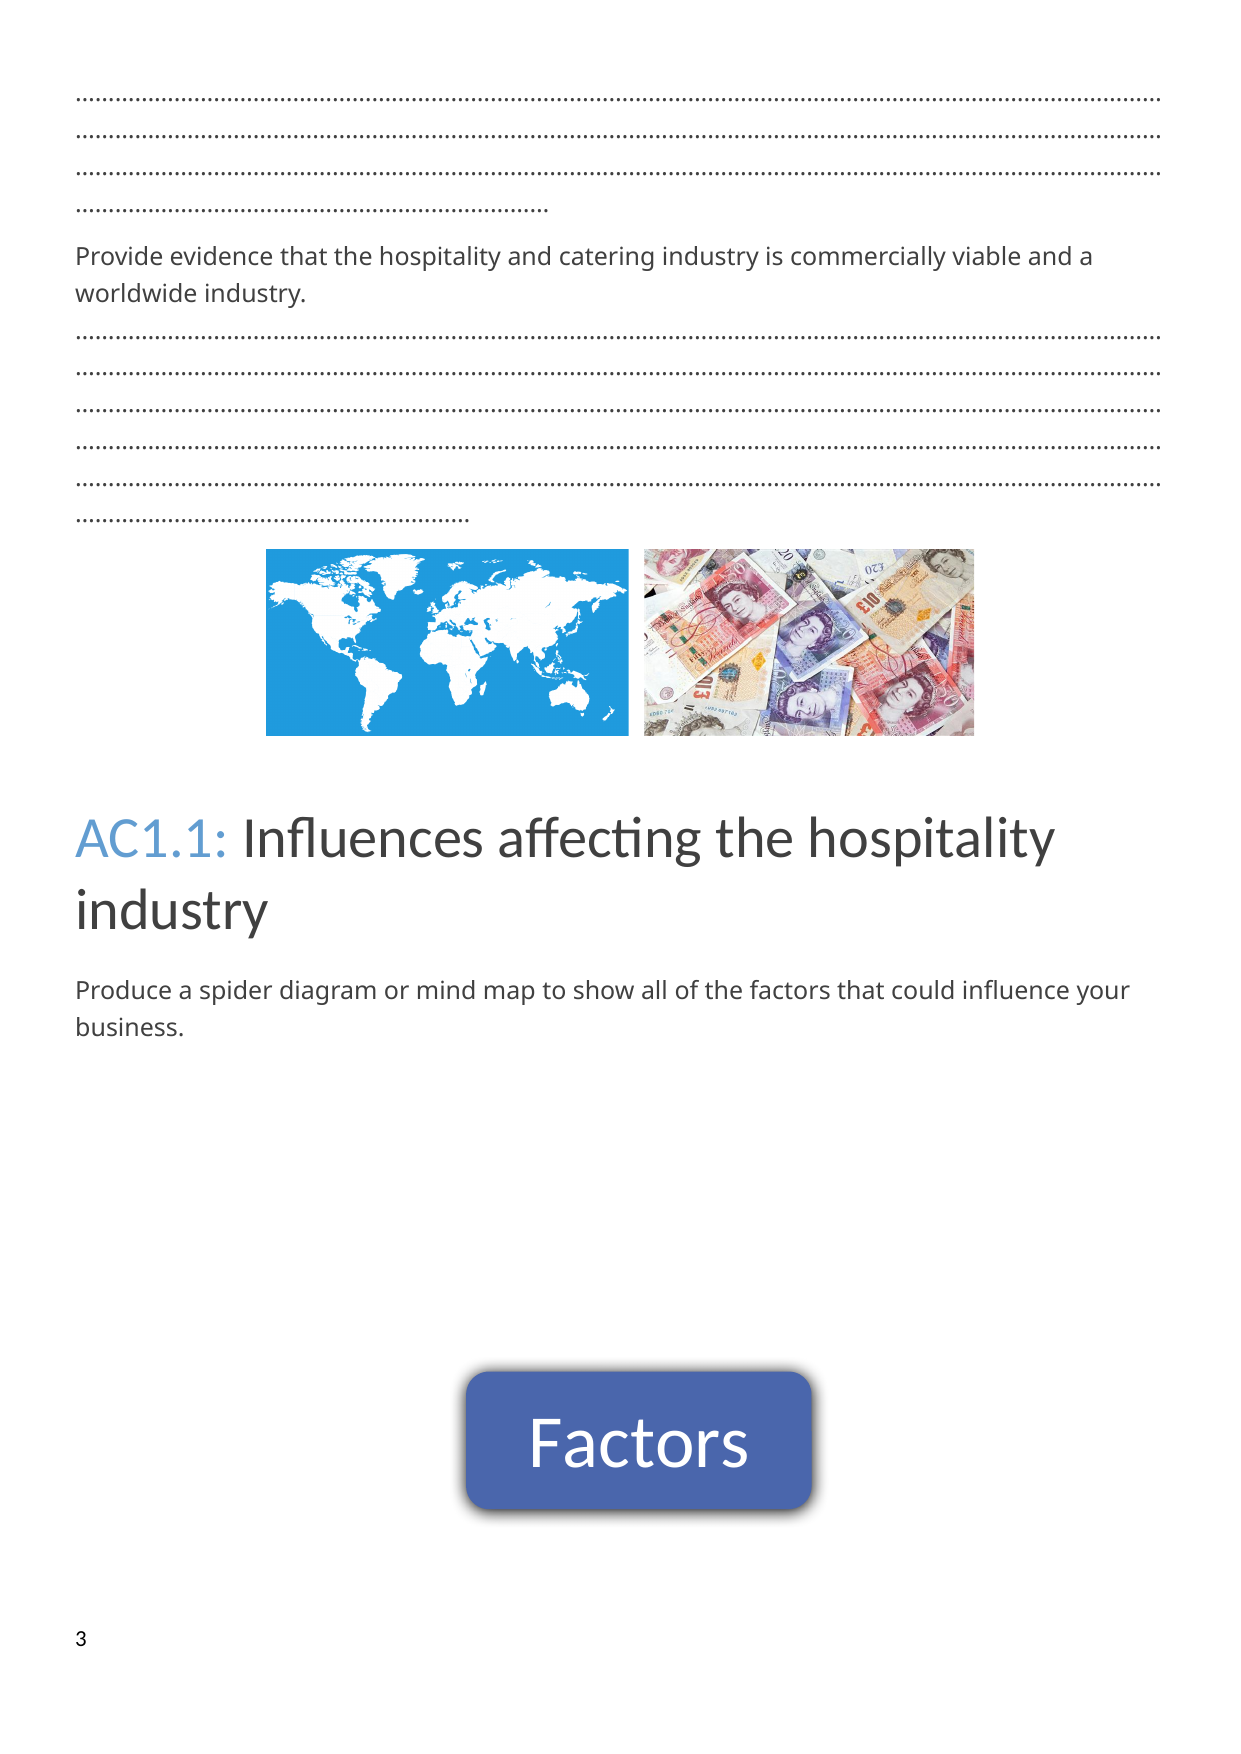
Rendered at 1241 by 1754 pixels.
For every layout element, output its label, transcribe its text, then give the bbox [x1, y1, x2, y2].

picture [644, 549, 975, 736]
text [75, 75, 1165, 219]
text Produce a spider diagram or mind map to show all of the factors that could influence your business. [75, 972, 1165, 1043]
text AC1.1: Influences affecting the hospitality industry [75, 801, 1165, 944]
picture [266, 549, 629, 736]
text Provide evidence that the hospitality and catering industry is commercially viable and a worldwide industry. ………………………………………………………………………………………………………………………………………………………………………………………………………………………………………………………………………………………………………………………………………………………………………………………………………………………………………………………………………………………………………………………………………………………………………………………………………………………………………………………………………………………………………………………………………………………………………………………………………………… [75, 239, 1165, 530]
